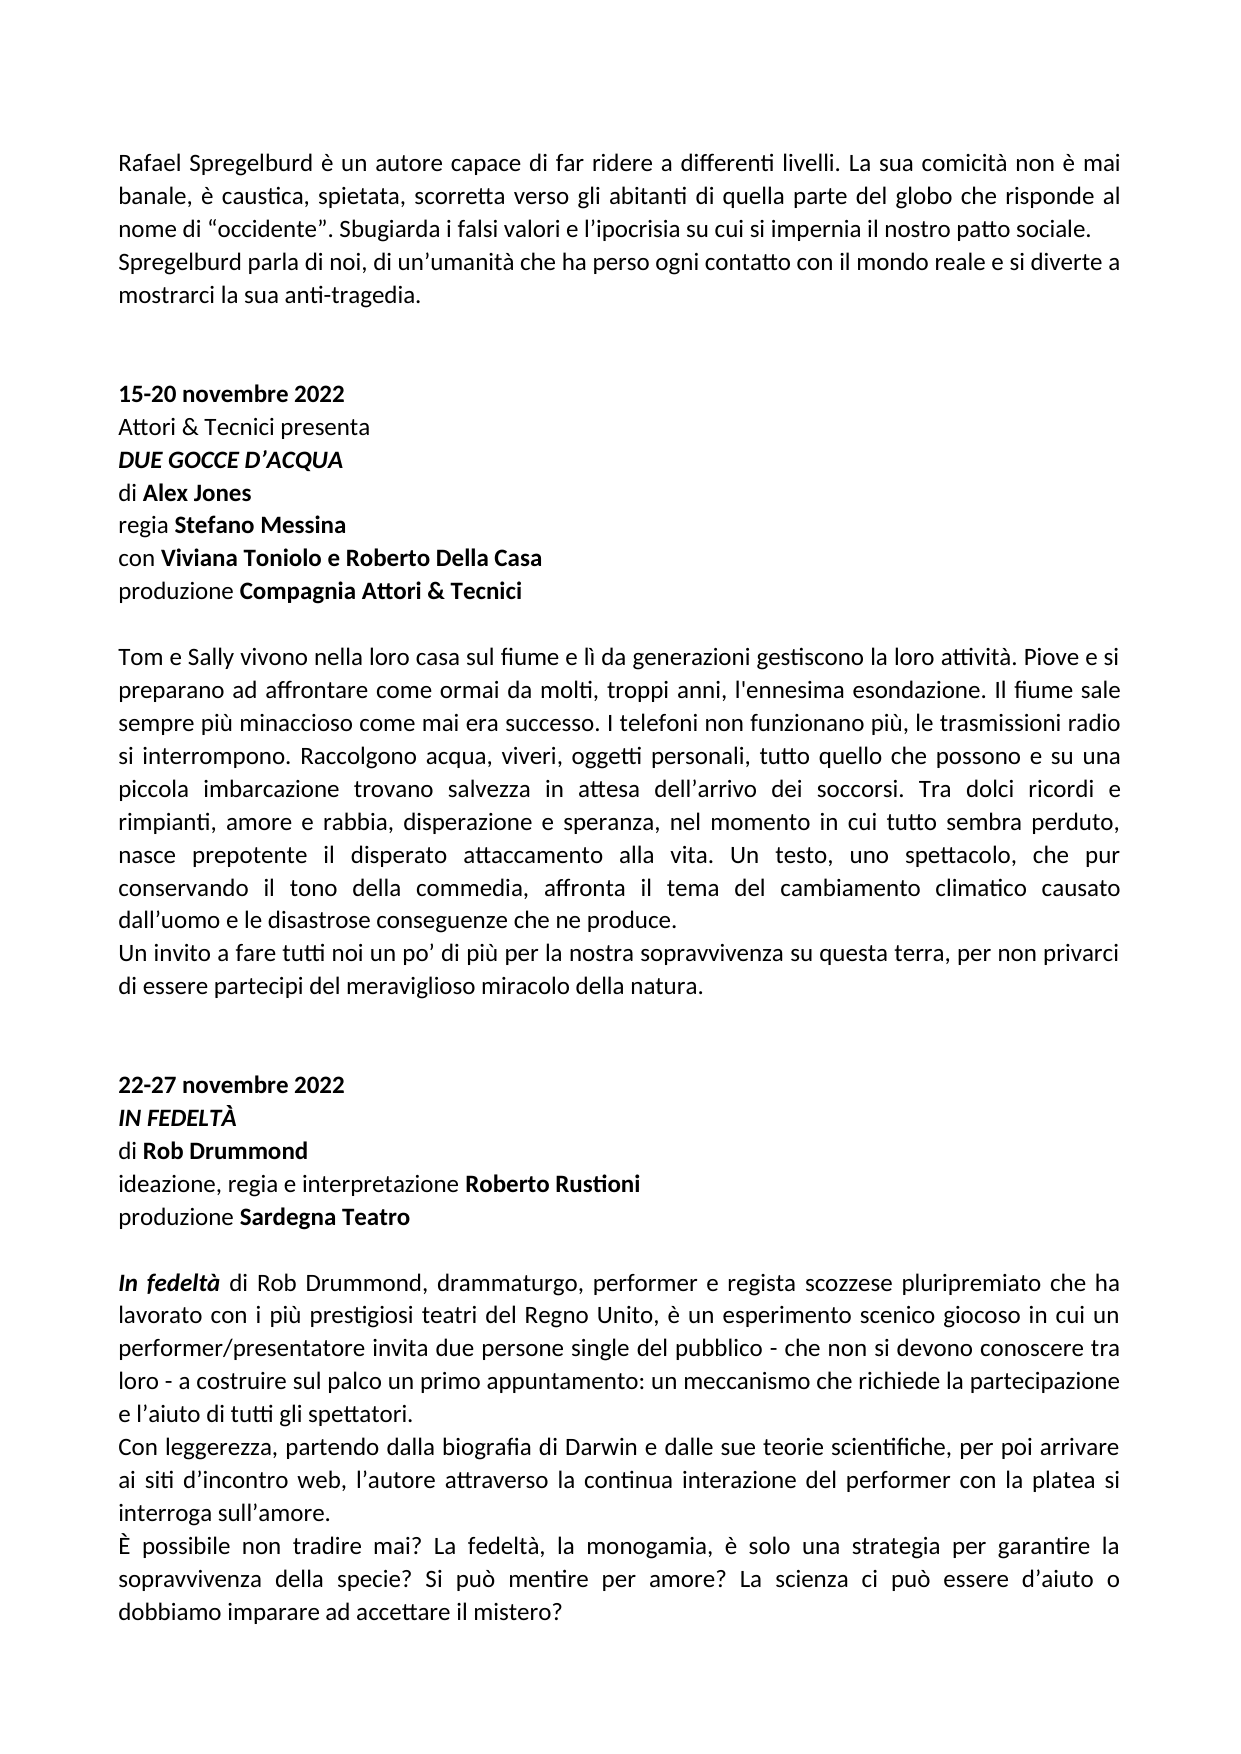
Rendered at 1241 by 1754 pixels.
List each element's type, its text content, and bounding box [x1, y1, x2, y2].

text Attori & Tecnici presenta [118, 411, 1122, 441]
text di Rob Drummond [118, 1135, 1122, 1166]
text Spregelburd parla di noi, di un’umanità che ha perso ogni contatto con il mondo reale e si diverte a mostrarci la sua anti-tragedia. [118, 246, 1122, 310]
text 22-27 novembre 2022 [118, 1069, 1122, 1100]
text Rafael Spregelburd è un autore capace di far ridere a differenti livelli. La sua comicità non è mai banale, è caustica, spietata, scorretta verso gli abitanti di quella parte del globo che risponde al nome di “occidente”. Sbugiarda i falsi valori e l’ipocrisia su cui si impernia il nostro patto sociale. [118, 148, 1122, 244]
text ideazione, regia e interpretazione Roberto Rustioni [118, 1168, 1122, 1198]
text Tom e Sally vivono nella loro casa sul fiume e lì da generazioni gestiscono la loro attività. Piove e si preparano ad affrontare come ormai da molti, troppi anni, l'ennesima esondazione. Il fiume sale sempre più minaccioso come mai era successo. I telefoni non funzionano più, le trasmissioni radio si interrompono. Raccolgono acqua, viveri, oggetti personali, tutto quello che possono e su una piccola imbarcazione trovano salvezza in attesa dell’arrivo dei soccorsi. Tra dolci ricordi e rimpianti, amore e rabbia, disperazione e speranza, nel momento in cui tutto sembra perduto, nasce prepotente il disperato attaccamento alla vita. Un testo, uno spettacolo, che pur conservando il tono della commedia, affronta il tema del cambiamento climatico causato dall’uomo e le disastrose conseguenze che ne produce. [118, 641, 1122, 935]
text produzione Compagnia Attori & Tecnici [118, 576, 1122, 606]
text 15-20 novembre 2022 [118, 378, 1122, 408]
text Con leggerezza, partendo dalla biografia di Darwin e dalle sue teorie scientifiche, per poi arrivare ai siti d’incontro web, l’autore attraverso la continua interazione del performer con la platea si interroga sull’amore. [118, 1431, 1122, 1528]
text regia Stefano Messina [118, 510, 1122, 540]
text È possibile non tradire mai? La fedeltà, la monogamia, è solo una strategia per garantire la sopravvivenza della specie? Si può mentire per amore? La scienza ci può essere d’aiuto o dobbiamo imparare ad accettare il mistero? [118, 1530, 1122, 1626]
text di Alex Jones [118, 477, 1122, 507]
text Un invito a fare tutti noi un po’ di più per la nostra sopravvivenza su questa terra, per non privarci di essere partecipi del meraviglioso miracolo della natura. [118, 938, 1122, 1001]
text produzione Sardegna Teatro [118, 1201, 1122, 1231]
text IN FEDELTÀ [118, 1102, 1122, 1133]
text In fedeltà di Rob Drummond, drammaturgo, performer e regista scozzese pluripremiato che ha lavorato con i più prestigiosi teatri del Regno Unito, è un esperimento scenico giocoso in cui un performer/presentatore invita due persone single del pubblico - che non si devono conoscere tra loro - a costruire sul palco un primo appuntamento: un meccanismo che richiede la partecipazione e l’aiuto di tutti gli spettatori. [118, 1267, 1122, 1429]
text DUE GOCCE D’ACQUA [118, 444, 1122, 474]
text con Viviana Toniolo e Roberto Della Casa [118, 543, 1122, 573]
